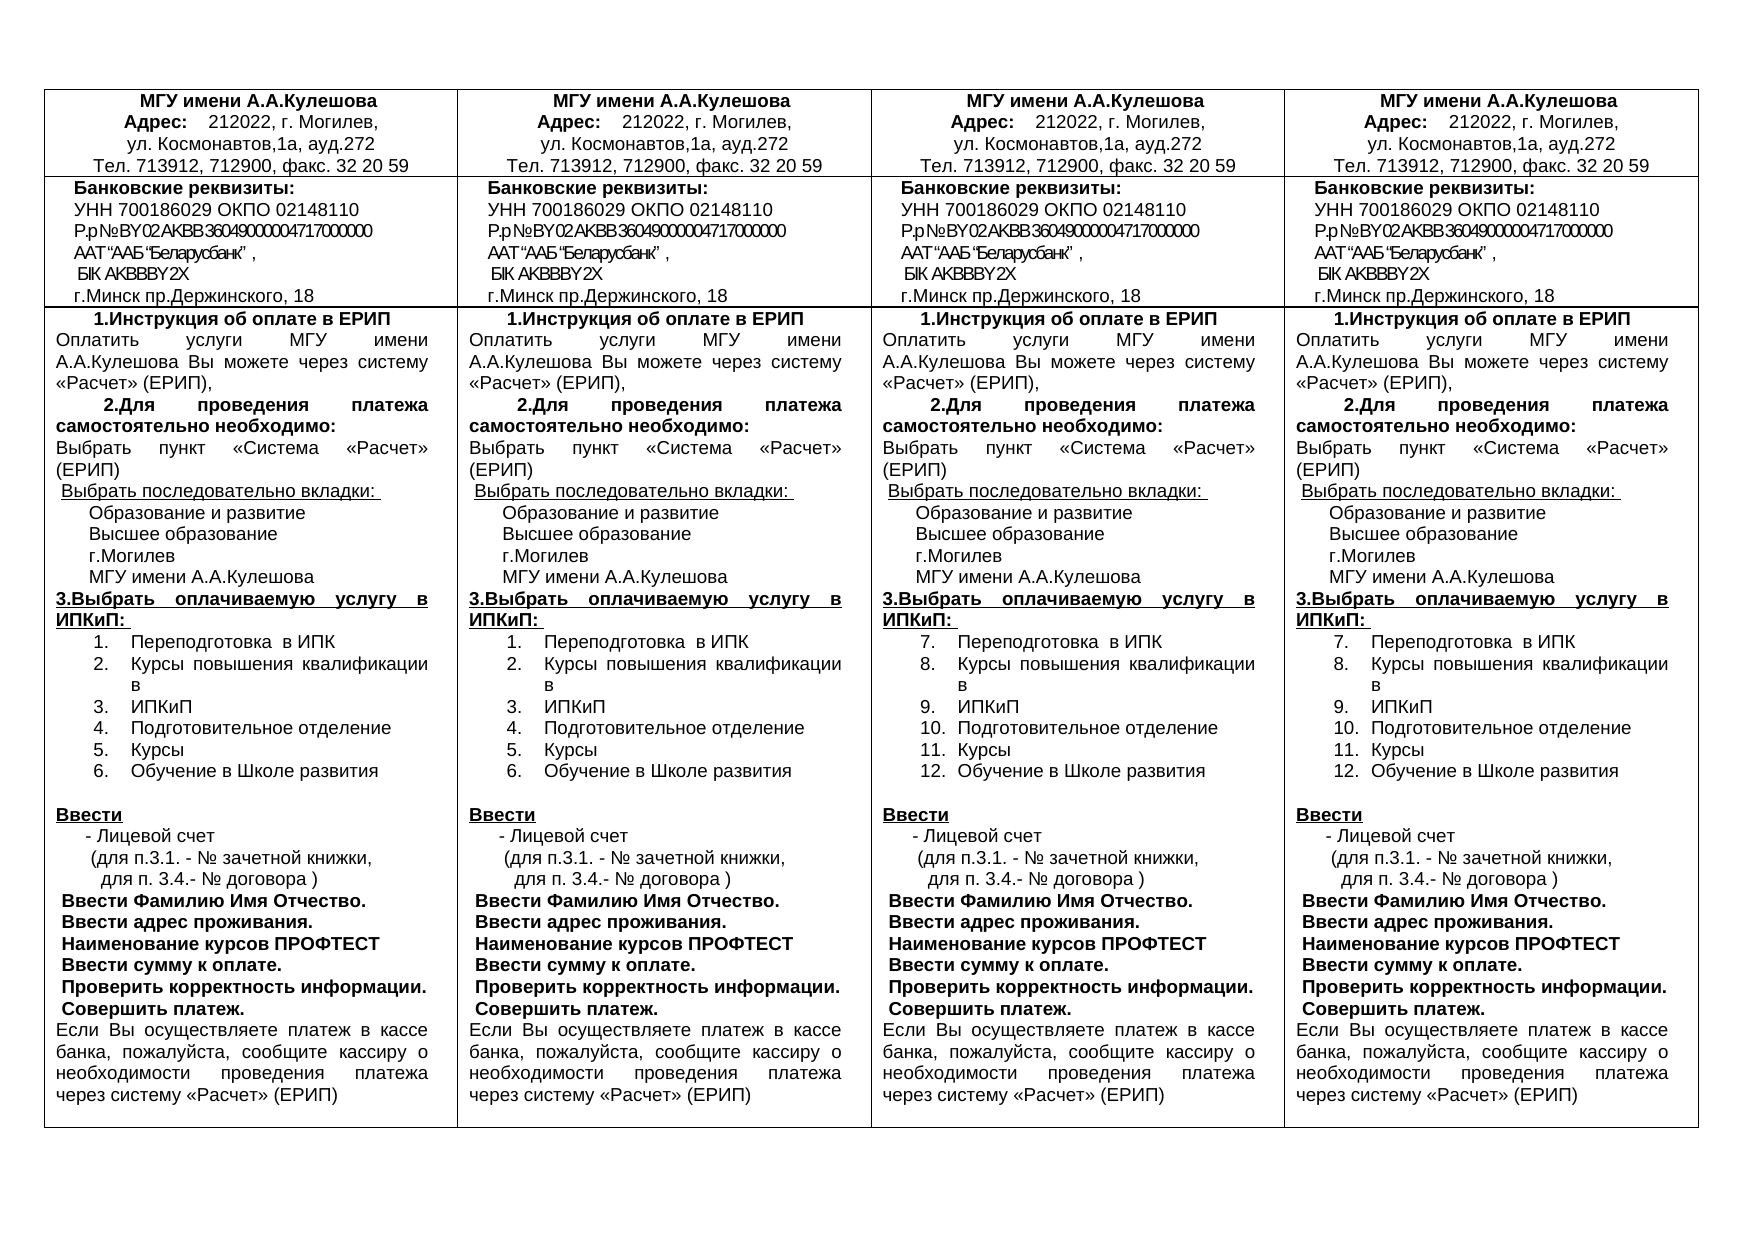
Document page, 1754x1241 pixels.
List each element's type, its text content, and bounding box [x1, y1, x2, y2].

table_cell 1.Инструкция об оплате в ЕРИП Оплатить услуги МГУ имени А.А.Кулешова Вы можете через систему «Расчет» (ЕРИП), 2.Для проведения платежа самостоятельно необходимо: Выбрать пункт «Система «Расчет» (ЕРИП) Выбрать последовательно вкладки: Образование и развитие Высшее образование г.Могилев МГУ имени А.А.Кулешова 3.Выбрать оплачиваемую услугу в ИПКиП: Переподготовка в ИПК Курсы повышения квалификации в ИПКиП Подготовительное отделение Курсы Обучение в Школе развития Ввести - Лицевой счет (для п.3.1. - № зачетной книжки, для п. 3.4.- № договора ) Ввести Фамилию Имя Отчество. Ввести адрес проживания. Наименование курсов ПРОФТЕСТ Ввести сумму к оплате. Проверить корректность информации. Совершить платеж. Если Вы осуществляете платеж в кассе банка, пожалуйста, сообщите кассиру о необходимости проведения платежа через систему «Расчет» (ЕРИП) [1285, 308, 1698, 1127]
table_header МГУ имени А.А.Кулешова Адрес: . Могилев, ул. Космонавтов,1а, ауд.272 Тел. 713912, 712900, факс. 32 20 59 [1285, 90, 1698, 176]
table_cell 1.Инструкция об оплате в ЕРИП Оплатить услуги МГУ имени А.А.Кулешова Вы можете через систему «Расчет» (ЕРИП), 2.Для проведения платежа самостоятельно необходимо: Выбрать пункт «Система «Расчет» (ЕРИП) Выбрать последовательно вкладки: Образование и развитие Высшее образование г.Могилев МГУ имени А.А.Кулешова 3.Выбрать оплачиваемую услугу в ИПКиП: Переподготовка в ИПК Курсы повышения квалификации в ИПКиП Подготовительное отделение Курсы Обучение в Школе развития Ввести - Лицевой счет (для п.3.1. - № зачетной книжки, для п. 3.4.- № договора ) Ввести Фамилию Имя Отчество. Ввести адрес проживания. Наименование курсов ПРОФТЕСТ Ввести сумму к оплате. Проверить корректность информации. Совершить платеж. Если Вы осуществляете платеж в кассе банка, пожалуйста, сообщите кассиру о необходимости проведения платежа через систему «Расчет» (ЕРИП) [872, 308, 1284, 1127]
table_cell 1.Инструкция об оплате в ЕРИП Оплатить услуги МГУ имени А.А.Кулешова Вы можете через систему «Расчет» (ЕРИП), 2.Для проведения платежа самостоятельно необходимо: Выбрать пункт «Система «Расчет» (ЕРИП) Выбрать последовательно вкладки: Образование и развитие Высшее образование г.Могилев МГУ имени А.А.Кулешова 3.Выбрать оплачиваемую услугу в ИПКиП: Переподготовка в ИПК Курсы повышения квалификации в ИПКиП Подготовительное отделение Курсы Обучение в Школе развития Ввести - Лицевой счет (для п.3.1. - № зачетной книжки, для п. 3.4.- № договора ) Ввести Фамилию Имя Отчество. Ввести адрес проживания. Наименование курсов ПРОФТЕСТ Ввести сумму к оплате. Проверить корректность информации. Совершить платеж. Если Вы осуществляете платеж в кассе банка, пожалуйста, сообщите кассиру о необходимости проведения платежа через систему «Расчет» (ЕРИП) [458, 308, 871, 1127]
table_header МГУ имени А.А.Кулешова Адрес: . Могилев, ул. Космонавтов,1а, ауд.272 Тел. 713912, 712900, факс. 32 20 59 [872, 90, 1284, 176]
table_cell Банковские реквизиты: УНН 700186029 ОКПО 02148110 Р.р №BY02AKBB36049000004717000000 ААТ “ААБ “Беларусбанк” , БІК AKBBBY2Х г.Минск пр.Держинского, 18 [45, 177, 457, 306]
table_cell Банковские реквизиты: УНН 700186029 ОКПО 02148110 Р.р №BY02AKBB36049000004717000000 ААТ “ААБ “Беларусбанк” , БІК AKBBBY2Х г.Минск пр.Держинского, 18 [872, 177, 1284, 306]
table_cell Банковские реквизиты: УНН 700186029 ОКПО 02148110 Р.р №BY02AKBB36049000004717000000 ААТ “ААБ “Беларусбанк” , БІК AKBBBY2Х г.Минск пр.Держинского, 18 [1285, 177, 1698, 306]
table_header МГУ имени А.А.Кулешова Адрес: . Могилев, ул. Космонавтов,1а, ауд.272 Тел. 713912, 712900, факс. 32 20 59 [458, 90, 871, 176]
table_cell Банковские реквизиты: УНН 700186029 ОКПО 02148110 Р.р №BY02AKBB36049000004717000000 ААТ “ААБ “Беларусбанк” , БІК AKBBBY2Х г.Минск пр.Держинского, 18 [458, 177, 871, 306]
table_header МГУ имени А.А.Кулешова Адрес: . Могилев, ул. Космонавтов,1а, ауд.272 Тел. 713912, 712900, факс. 32 20 59 [45, 90, 457, 176]
table_cell 1.Инструкция об оплате в ЕРИП Оплатить услуги МГУ имени А.А.Кулешова Вы можете через систему «Расчет» (ЕРИП), 2.Для проведения платежа самостоятельно необходимо: Выбрать пункт «Система «Расчет» (ЕРИП) Выбрать последовательно вкладки: Образование и развитие Высшее образование г.Могилев МГУ имени А.А.Кулешова 3.Выбрать оплачиваемую услугу в ИПКиП: Переподготовка в ИПК Курсы повышения квалификации в ИПКиП Подготовительное отделение Курсы Обучение в Школе развития Ввести - Лицевой счет (для п.3.1. - № зачетной книжки, для п. 3.4.- № договора ) Ввести Фамилию Имя Отчество. Ввести адрес проживания. Наименование курсов ПРОФТЕСТ Ввести сумму к оплате. Проверить корректность информации. Совершить платеж. Если Вы осуществляете платеж в кассе банка, пожалуйста, сообщите кассиру о необходимости проведения платежа через систему «Расчет» (ЕРИП) [45, 308, 457, 1127]
